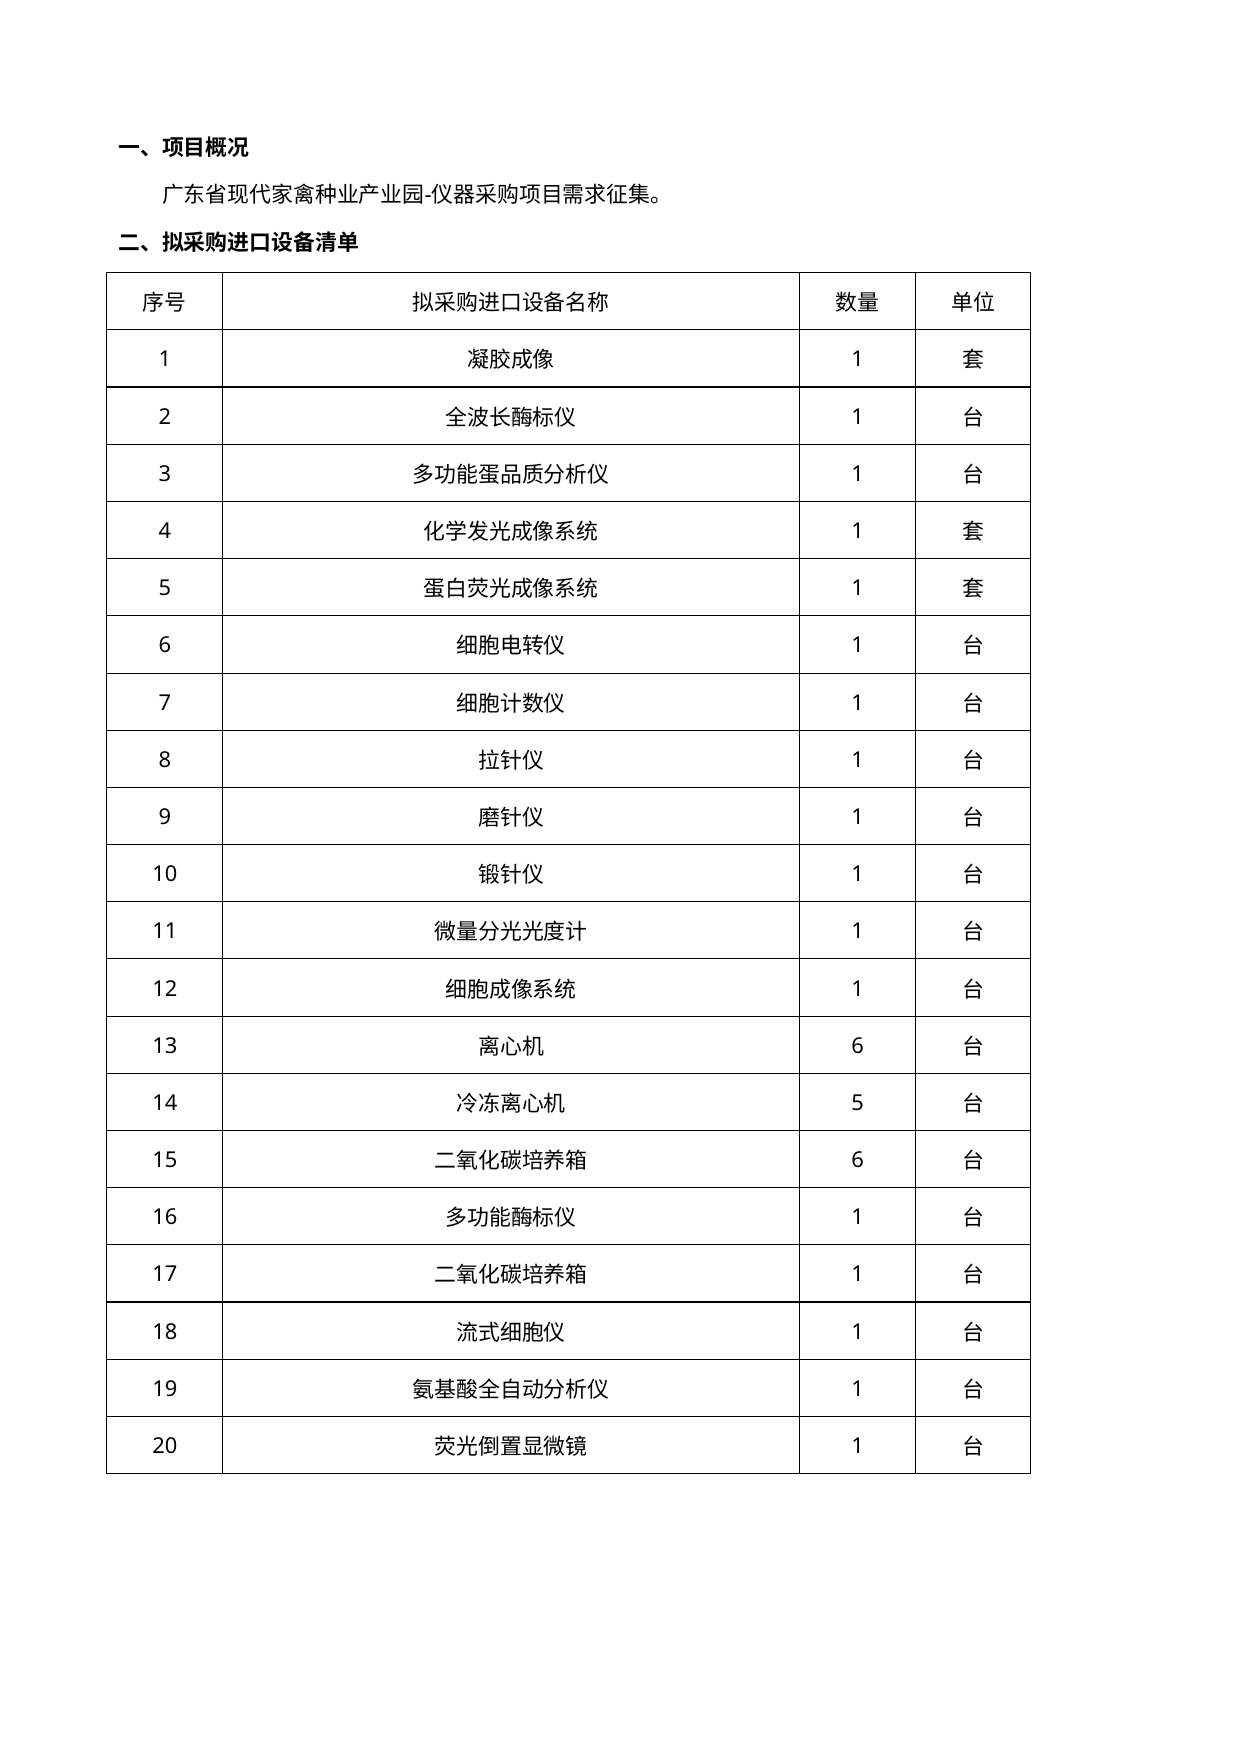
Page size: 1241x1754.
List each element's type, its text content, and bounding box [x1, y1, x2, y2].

table_cell 细胞电转仪 [223, 616, 799, 672]
table_cell 14 [107, 1074, 222, 1130]
table_cell 离心机 [223, 1017, 799, 1073]
table_cell 6 [800, 1131, 915, 1187]
table_cell 20 [107, 1417, 222, 1473]
table_header 拟采购进口设备名称 [223, 273, 799, 329]
table_cell 套 [916, 330, 1030, 386]
table_cell 17 [107, 1245, 222, 1301]
table_cell 磨针仪 [223, 788, 799, 844]
table_cell 台 [916, 845, 1030, 901]
table_cell 台 [916, 674, 1030, 729]
text 广东省现代家禽种业产业园-仪器采购项目需求征集。 [118, 177, 1122, 209]
table_cell 12 [107, 959, 222, 1016]
table_cell 1 [800, 731, 915, 787]
table_cell 化学发光成像系统 [223, 502, 799, 558]
table_cell 套 [916, 502, 1030, 558]
table_cell 拉针仪 [223, 731, 799, 787]
table_cell 13 [107, 1017, 222, 1073]
table_cell 台 [916, 1245, 1030, 1301]
table_cell 9 [107, 788, 222, 844]
list 项目概况 [118, 129, 1122, 161]
table_cell 2 [107, 388, 222, 444]
table_cell 微量分光光度计 [223, 902, 799, 958]
table_cell 11 [107, 902, 222, 958]
table_cell 台 [916, 445, 1030, 501]
table_cell 1 [800, 445, 915, 501]
table_cell 1 [800, 616, 915, 672]
table_cell 1 [800, 845, 915, 901]
table_cell 流式细胞仪 [223, 1303, 799, 1359]
table_cell 1 [800, 788, 915, 844]
table_cell 3 [107, 445, 222, 501]
table_cell 1 [800, 502, 915, 558]
table_cell 冷冻离心机 [223, 1074, 799, 1130]
table_cell 台 [916, 388, 1030, 444]
table_cell 1 [800, 1417, 915, 1473]
table_cell 二氧化碳培养箱 [223, 1245, 799, 1301]
table_cell 套 [916, 559, 1030, 615]
table_cell 1 [800, 330, 915, 386]
table_header 单位 [916, 273, 1030, 329]
table_cell 台 [916, 1360, 1030, 1416]
table_cell 1 [800, 1188, 915, 1244]
table_cell 1 [800, 388, 915, 444]
table_cell 1 [800, 559, 915, 615]
table_cell 10 [107, 845, 222, 901]
table_cell 台 [916, 1017, 1030, 1073]
table_cell 台 [916, 1131, 1030, 1187]
table_cell 台 [916, 1417, 1030, 1473]
table_header 数量 [800, 273, 915, 329]
table_cell 15 [107, 1131, 222, 1187]
table_cell 多功能蛋品质分析仪 [223, 445, 799, 501]
table_cell 6 [107, 616, 222, 672]
table_cell 台 [916, 1303, 1030, 1359]
table_cell 台 [916, 959, 1030, 1016]
table_cell 台 [916, 1074, 1030, 1130]
table_cell 台 [916, 616, 1030, 672]
table_cell 荧光倒置显微镜 [223, 1417, 799, 1473]
table_cell 1 [800, 902, 915, 958]
table_cell 16 [107, 1188, 222, 1244]
table_cell 7 [107, 674, 222, 729]
table_cell 锻针仪 [223, 845, 799, 901]
table_cell 台 [916, 902, 1030, 958]
table_cell 1 [800, 959, 915, 1016]
table_cell 1 [800, 674, 915, 729]
table_cell 5 [107, 559, 222, 615]
table_cell 蛋白荧光成像系统 [223, 559, 799, 615]
table_cell 5 [800, 1074, 915, 1130]
table_cell 氨基酸全自动分析仪 [223, 1360, 799, 1416]
table_cell 细胞计数仪 [223, 674, 799, 729]
table_cell 台 [916, 788, 1030, 844]
table_cell 全波长酶标仪 [223, 388, 799, 444]
table_cell 6 [800, 1017, 915, 1073]
table_cell 凝胶成像 [223, 330, 799, 386]
table_cell 1 [800, 1360, 915, 1416]
table_cell 二氧化碳培养箱 [223, 1131, 799, 1187]
table_cell 台 [916, 1188, 1030, 1244]
table_cell 多功能酶标仪 [223, 1188, 799, 1244]
list 拟采购进口设备清单 [118, 224, 1122, 256]
table_cell 1 [107, 330, 222, 386]
table_header 序号 [107, 273, 222, 329]
table_cell 8 [107, 731, 222, 787]
table_cell 4 [107, 502, 222, 558]
table_cell 细胞成像系统 [223, 959, 799, 1016]
table_cell 1 [800, 1245, 915, 1301]
table_cell 18 [107, 1303, 222, 1359]
table_cell 台 [916, 731, 1030, 787]
table_cell 19 [107, 1360, 222, 1416]
table_cell 1 [800, 1303, 915, 1359]
